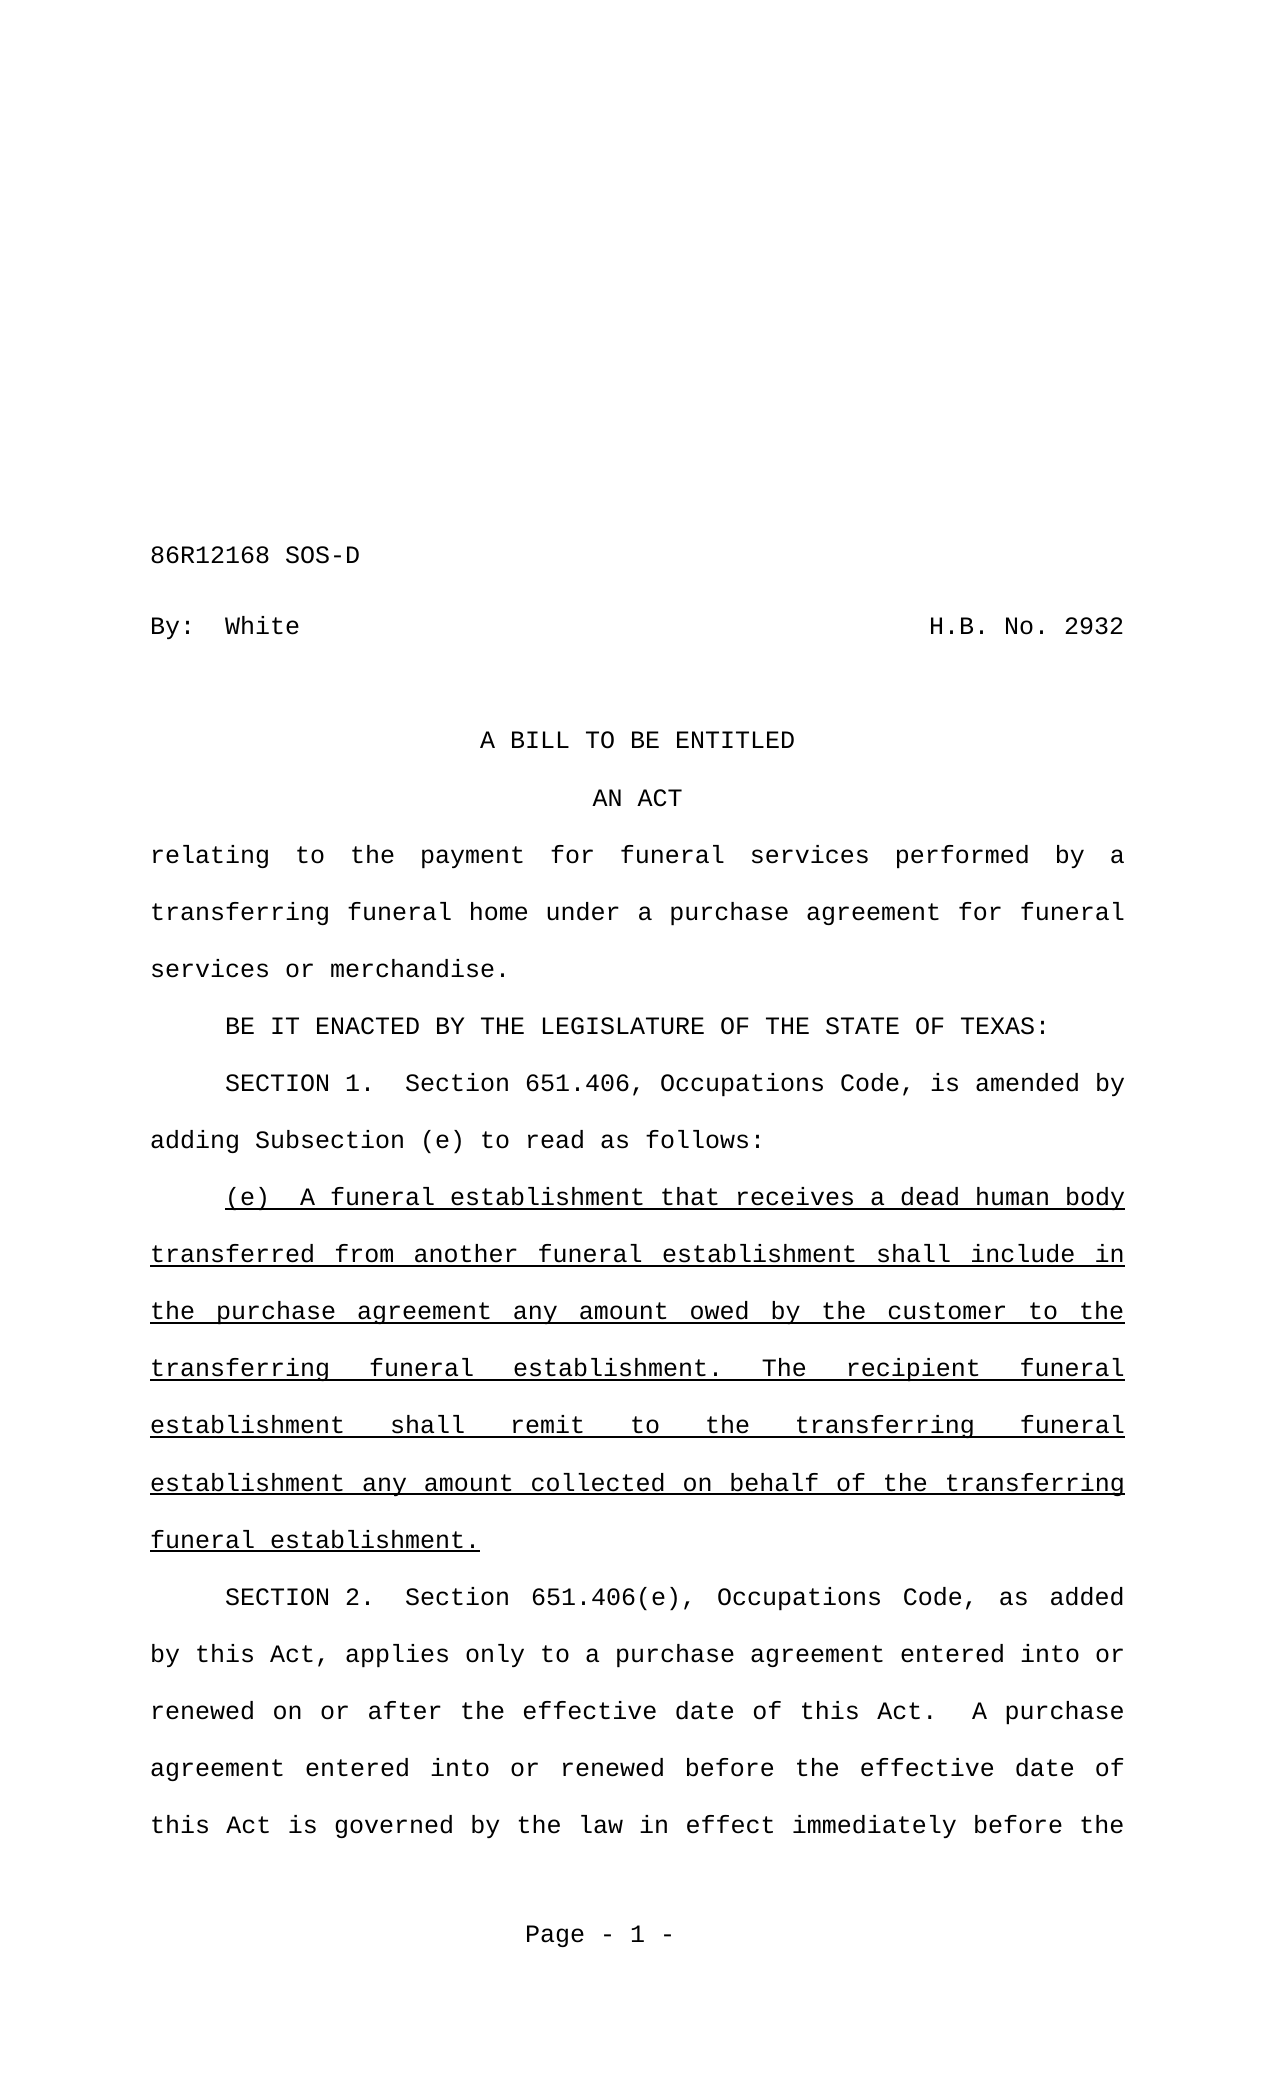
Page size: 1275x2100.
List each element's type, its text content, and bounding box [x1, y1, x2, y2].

text A BILL TO BE ENTITLED [150, 728, 1125, 756]
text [150, 1584, 1125, 1841]
text (e) A funeral establishment that receives a dead human body transferred from another funeral establishment shall include in the purchase agreement any amount owed by the customer to the transferring funeral establishment. The recipient funeral establishment shall remit to the transferring funeral establishment any amount collected on behalf of the transferring funeral establishment. [150, 1438, 1125, 1493]
text 86R12168 SOS-D [150, 542, 1125, 571]
text (e) A funeral establishment that receives a dead human body transferred from another funeral establishment shall include in the purchase agreement any amount owed by the customer to the transferring funeral establishment. The recipient funeral establishment shall remit to the transferring funeral establishment any amount collected on behalf of the transferring funeral establishment. [150, 1267, 1125, 1322]
text (e) A funeral establishment that receives a dead human body transferred from another funeral establishment shall include in the purchase agreement any amount owed by the customer to the transferring funeral establishment. The recipient funeral establishment shall remit to the transferring funeral establishment any amount collected on behalf of the transferring funeral establishment. [150, 1324, 1125, 1379]
text (e) A funeral establishment that receives a dead human body transferred from another funeral establishment shall include in the purchase agreement any amount owed by the customer to the transferring funeral establishment. The recipient funeral establishment shall remit to the transferring funeral establishment any amount collected on behalf of the transferring funeral establishment. [150, 1381, 1125, 1436]
text BE IT ENACTED BY THE LEGISLATURE OF THE STATE OF TEXAS: [150, 1013, 1125, 1042]
text By: White H.B. No. 2932 [150, 614, 1125, 642]
text SECTION 1. Section 651.406, Occupations Code, is amended by adding Subsection (e) to read as follows: [150, 1070, 1125, 1156]
text relating to the payment for funeral services performed by a transferring funeral home under a purchase agreement for funeral services or merchandise. [150, 842, 1125, 985]
text (e) A funeral establishment that receives a dead human body transferred from another funeral establishment shall include in the purchase agreement any amount owed by the customer to the transferring funeral establishment. The recipient funeral establishment shall remit to the transferring funeral establishment any amount collected on behalf of the transferring funeral establishment. [150, 1495, 1125, 1556]
text (e) A funeral establishment that receives a dead human body transferred from another funeral establishment shall include in the purchase agreement any amount owed by the customer to the transferring funeral establishment. The recipient funeral establishment shall remit to the transferring funeral establishment any amount collected on behalf of the transferring funeral establishment. [150, 1184, 1125, 1265]
text AN ACT [150, 785, 1125, 813]
